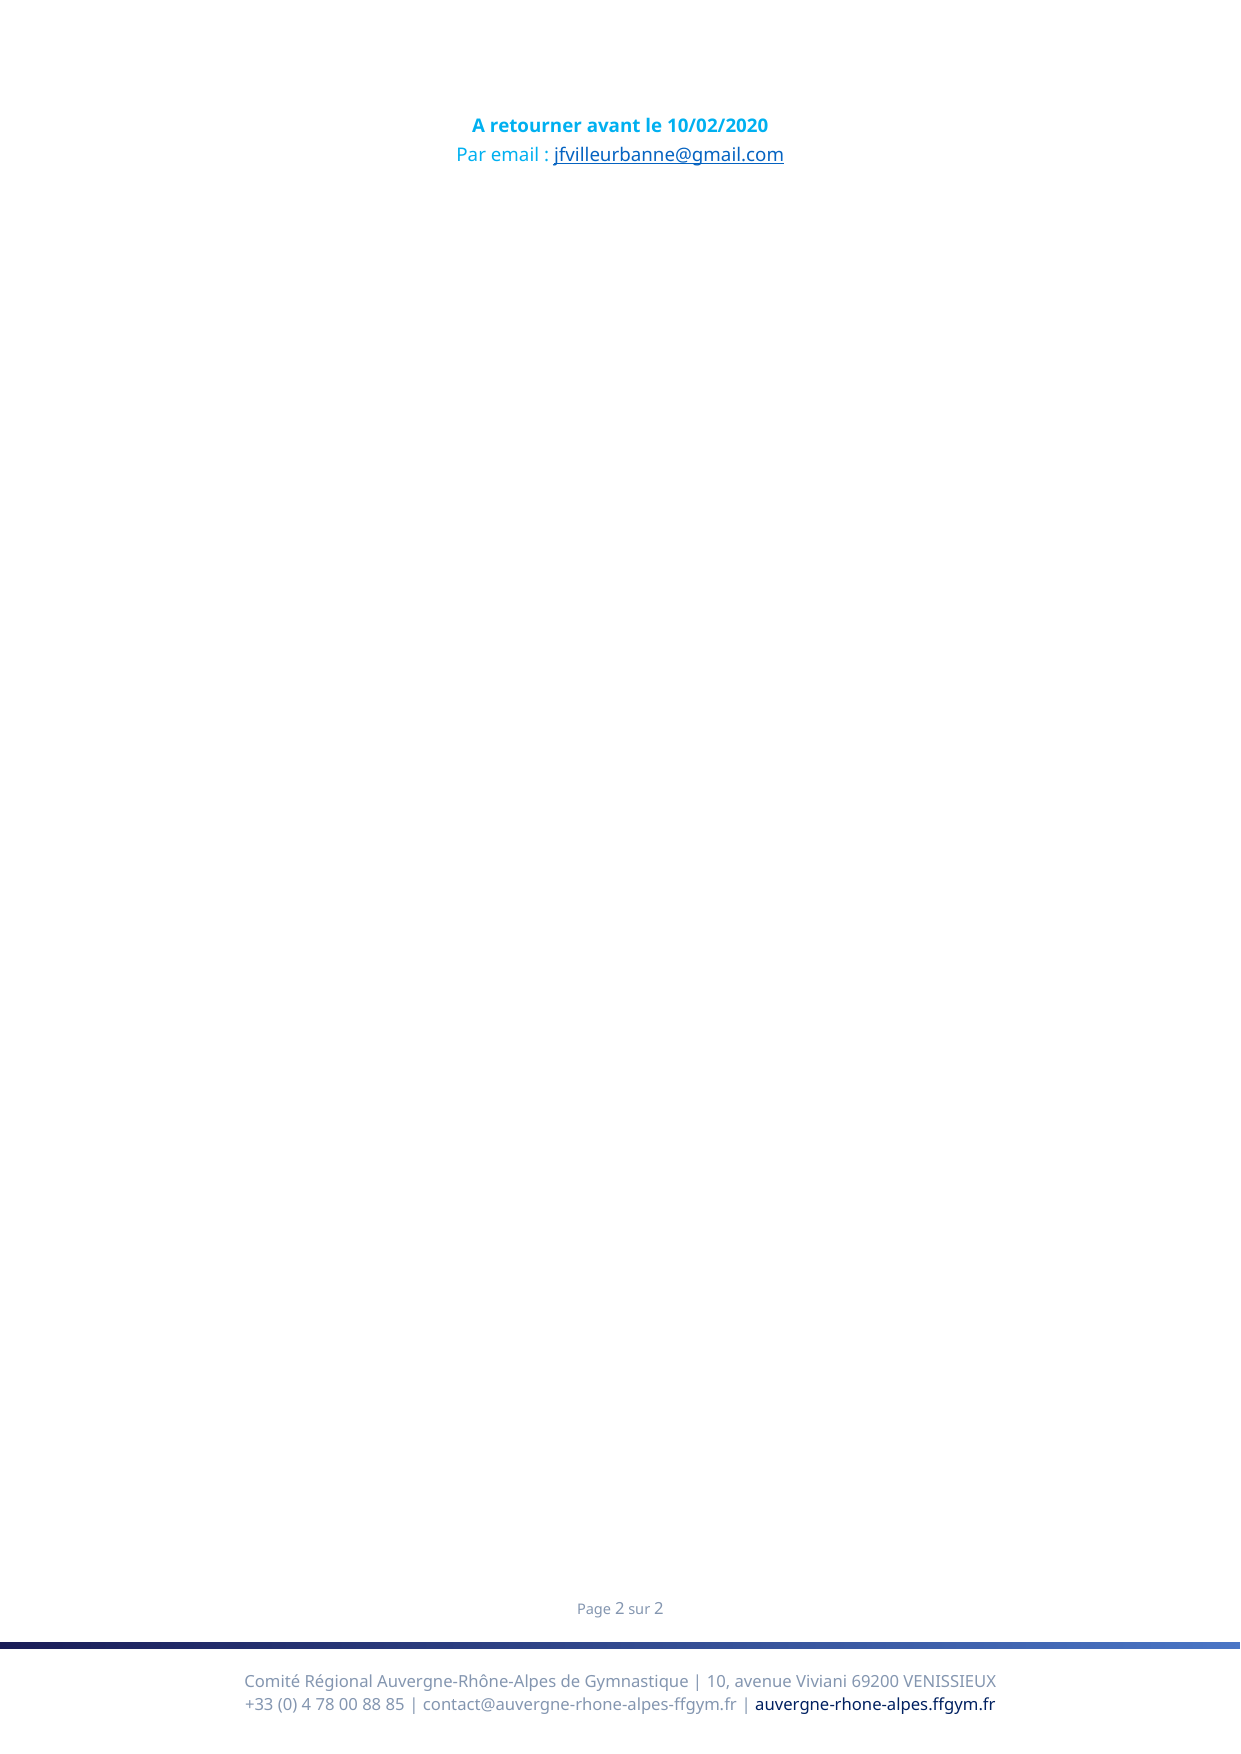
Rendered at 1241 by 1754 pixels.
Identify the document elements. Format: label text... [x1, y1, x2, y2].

text A retourner avant le 10/02/2020 [148, 112, 1093, 138]
text Par email : jfvilleurbanne@gmail.com [148, 141, 1093, 167]
